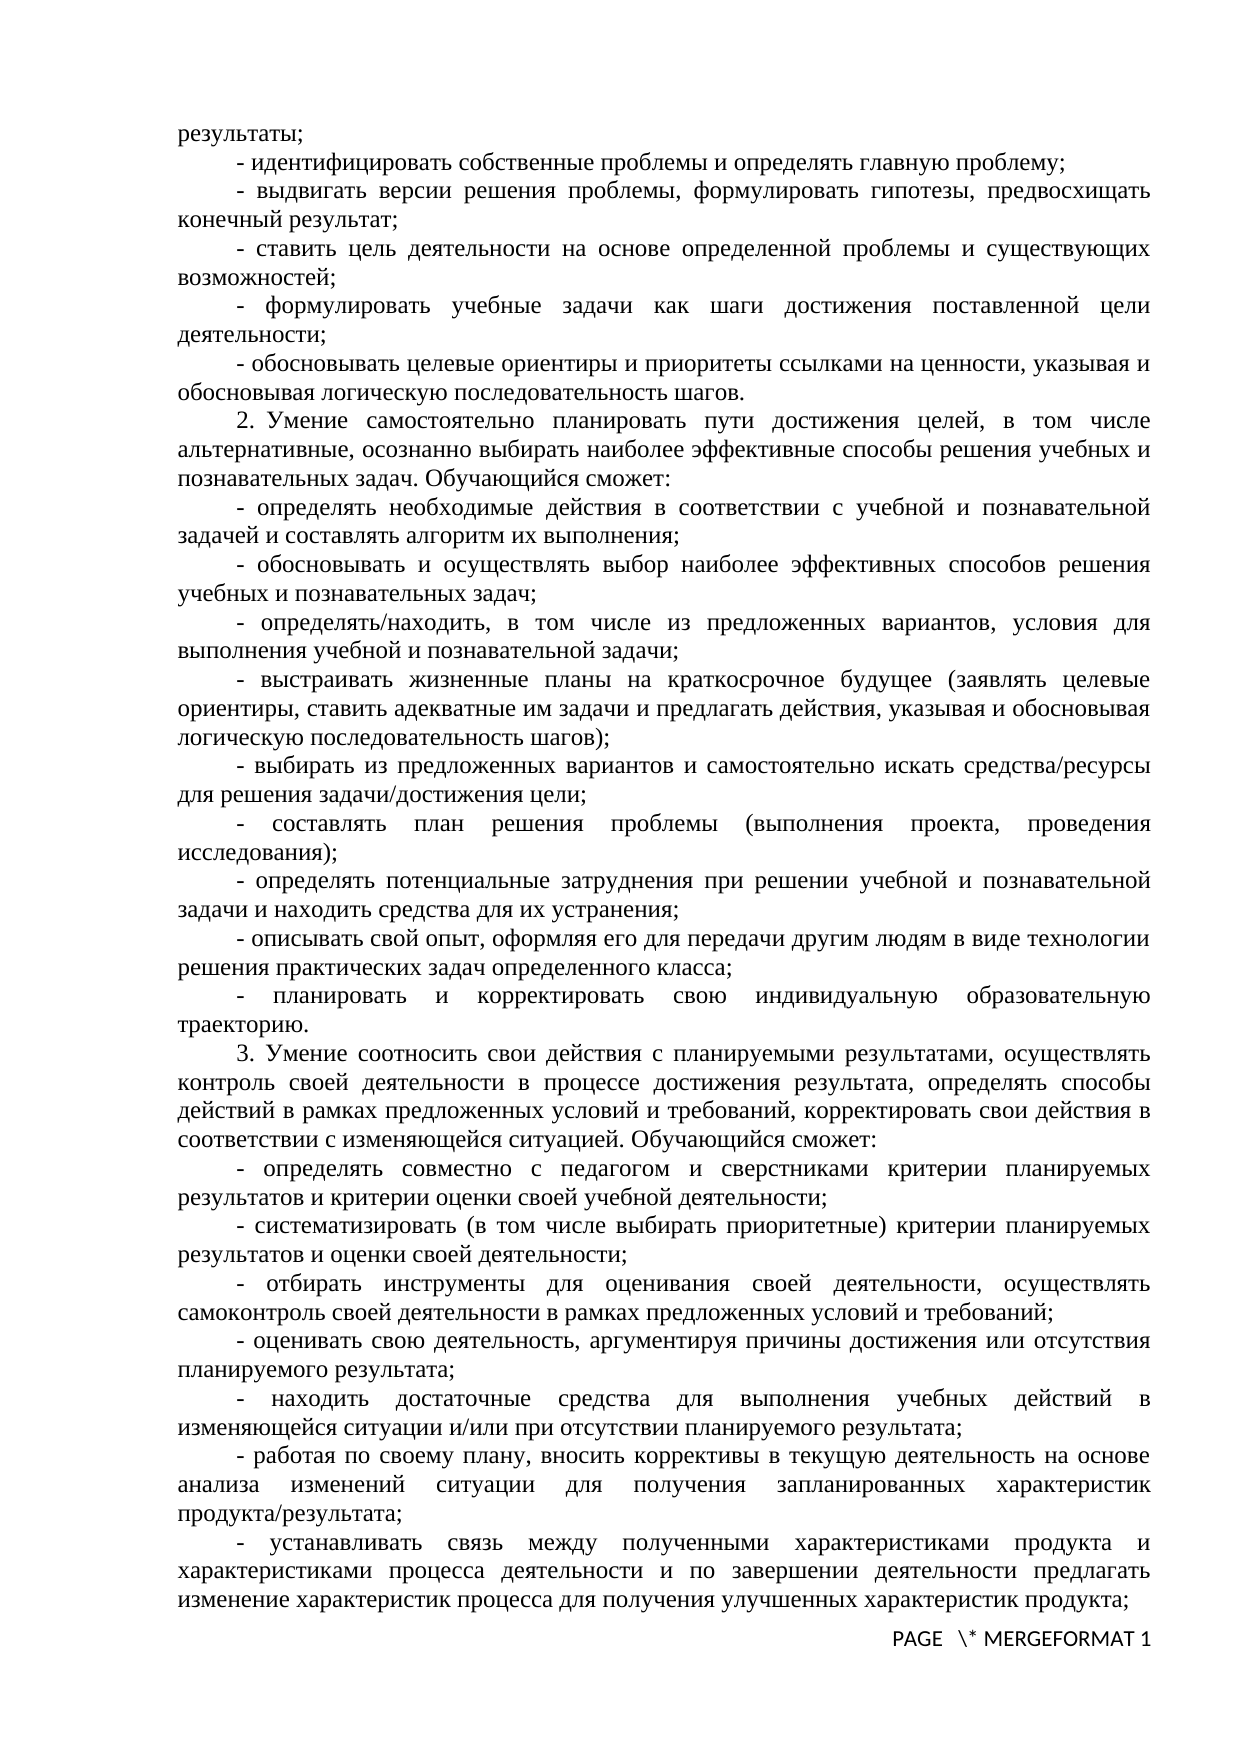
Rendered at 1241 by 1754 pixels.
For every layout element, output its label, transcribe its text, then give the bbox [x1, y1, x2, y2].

text - работая по своему плану, вносить коррективы в текущую деятельность на основе анализа изменений ситуации для получения запланированных характеристик продукта/результата; [177, 1441, 1152, 1527]
text - выбирать из предложенных вариантов и самостоятельно искать средства/ресурсы для решения задачи/достижения цели; [177, 751, 1152, 808]
text - описывать свой опыт, оформляя его для передачи другим людям в виде технологии решения практических задач определенного класса; [177, 923, 1152, 981]
text - определять потенциальные затруднения при решении учебной и познавательной задачи и находить средства для их устранения; [177, 866, 1152, 923]
text - систематизировать (в том числе выбирать приоритетные) критерии планируемых результатов и оценки своей деятельности; [177, 1211, 1152, 1268]
text - находить достаточные средства для выполнения учебных действий в изменяющейся ситуации и/или при отсутствии планируемого результата; [177, 1383, 1152, 1441]
text - идентифицировать собственные проблемы и определять главную проблему; [177, 147, 1152, 176]
text - ставить цель деятельности на основе определенной проблемы и существующих возможностей; [177, 233, 1152, 291]
text - выдвигать версии решения проблемы, формулировать гипотезы, предвосхищать конечный результат; [177, 176, 1152, 233]
text - планировать и корректировать свою индивидуальную образовательную траекторию. [177, 981, 1152, 1038]
text - выстраивать жизненные планы на краткосрочное будущее (заявлять целевые ориентиры, ставить адекватные им задачи и предлагать действия, указывая и обосновывая логическую последовательность шагов); [177, 664, 1152, 751]
text - обосновывать целевые ориентиры и приоритеты ссылками на ценности, указывая и обосновывая логическую последовательность шагов. [177, 348, 1152, 406]
list Умение самостоятельно планировать пути достижения целей, в том числе альтернативные, осознанно выбирать наиболее эффективные способы решения учебных и познавательных задач. Обучающийся сможет: [177, 406, 1152, 492]
text - формулировать учебные задачи как шаги достижения поставленной цели деятельности; [177, 291, 1152, 348]
text - определять/находить, в том числе из предложенных вариантов, условия для выполнения учебной и познавательной задачи; [177, 607, 1152, 664]
text - составлять план решения проблемы (выполнения проекта, проведения исследования); [177, 808, 1152, 866]
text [177, 118, 1152, 147]
text - оценивать свою деятельность, аргументируя причины достижения или отсутствия планируемого результата; [177, 1326, 1152, 1383]
text - определять необходимые действия в соответствии с учебной и познавательной задачей и составлять алгоритм их выполнения; [177, 492, 1152, 549]
text 3. Умение соотносить свои действия с планируемыми результатами, осуществлять контроль своей деятельности в процессе достижения результата, определять способы действий в рамках предложенных условий и требований, корректировать свои действия в соответствии с изменяющейся ситуацией. Обучающийся сможет: [177, 1038, 1152, 1153]
text - устанавливать связь между полученными характеристиками продукта и характеристиками процесса деятельности и по завершении деятельности предлагать изменение характеристик процесса для получения улучшенных характеристик продукта; [177, 1527, 1152, 1613]
text - определять совместно с педагогом и сверстниками критерии планируемых результатов и критерии оценки своей учебной деятельности; [177, 1153, 1152, 1211]
text - отбирать инструменты для оценивания своей деятельности, осуществлять самоконтроль своей деятельности в рамках предложенных условий и требований; [177, 1268, 1152, 1326]
text - обосновывать и осуществлять выбор наиболее эффективных способов решения учебных и познавательных задач; [177, 549, 1152, 607]
